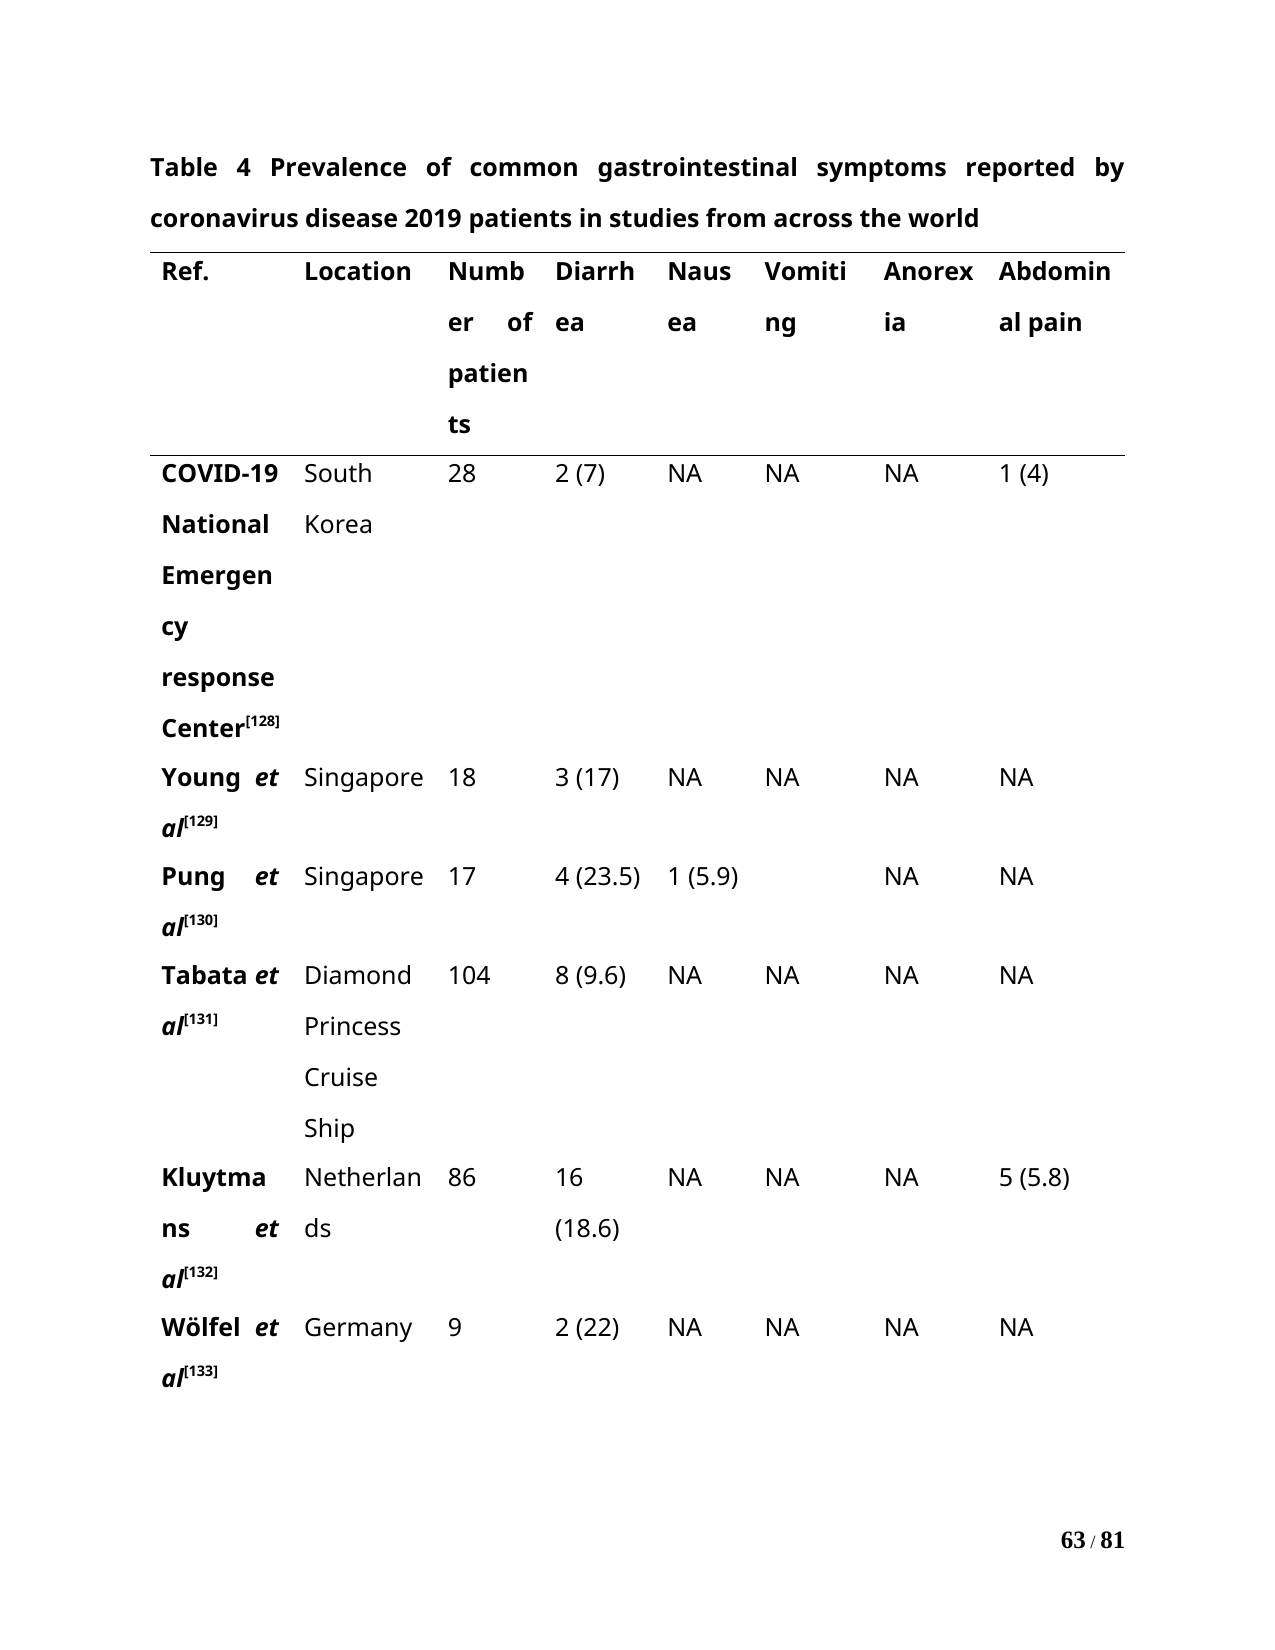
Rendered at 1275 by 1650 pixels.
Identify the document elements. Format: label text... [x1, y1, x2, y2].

table_cell NA [873, 859, 987, 958]
table_header Nausea [656, 253, 753, 454]
table_cell NA [987, 759, 1125, 858]
table_cell NA [656, 1310, 753, 1409]
table_cell Kluytmans et al[132] [150, 1159, 293, 1310]
table_cell NA [753, 456, 872, 759]
table_cell Tabata et al[131] [150, 958, 293, 1159]
table_cell 4 (23.5) [544, 859, 656, 958]
table_cell 17 [436, 859, 543, 958]
table_header Ref. [150, 253, 293, 454]
table_cell 9 [436, 1310, 543, 1409]
table_cell 1 (5.9) [656, 859, 872, 958]
table_cell South Korea [293, 456, 436, 759]
table_header Abdominal pain [987, 253, 1125, 454]
table_cell 104 [436, 958, 543, 1159]
table_cell Netherlands [293, 1159, 436, 1310]
table_cell 2 (7) [544, 456, 656, 759]
table_cell 8 (9.6) [544, 958, 656, 1159]
table_header Anorexia [873, 253, 987, 454]
table_header Diarrhea [544, 253, 656, 454]
table_cell NA [753, 1310, 872, 1409]
table_cell NA [873, 1310, 987, 1409]
table_header Location [293, 253, 436, 454]
table_cell NA [753, 759, 872, 858]
table_cell Singapore [293, 759, 436, 858]
table_cell NA [656, 759, 753, 858]
table_cell Wölfel et al[133] [150, 1310, 293, 1409]
text Table 4 Prevalence of common gastrointestinal symptoms reported by coronavirus disease 2019 patients in studies from across the world [150, 150, 1125, 235]
table_cell 2 (22) [544, 1310, 656, 1409]
table_cell Young et al[129] [150, 759, 293, 858]
table_cell Pung et al[130] [150, 859, 293, 958]
table_cell NA [656, 1159, 753, 1310]
table_cell 16 (18.6) [544, 1159, 656, 1310]
table_cell NA [753, 1159, 872, 1310]
table_cell 28 [436, 456, 543, 759]
table_cell Diamond Princess Cruise Ship [293, 958, 436, 1159]
table_cell Germany [293, 1310, 436, 1409]
table_cell 3 (17) [544, 759, 656, 858]
table_cell 5 (5.8) [987, 1159, 1125, 1310]
table_cell COVID-19 National Emergency response Center[128] [150, 456, 293, 759]
table_cell NA [656, 456, 753, 759]
table_cell NA [987, 958, 1125, 1159]
table_header Number of patients [436, 253, 543, 454]
table_header Vomiting [753, 253, 872, 454]
table_cell Singapore [293, 859, 436, 958]
table_cell NA [873, 958, 987, 1159]
table_cell NA [656, 958, 753, 1159]
table_cell NA [987, 1310, 1125, 1409]
table_cell 86 [436, 1159, 543, 1310]
table_cell NA [873, 456, 987, 759]
table_cell 1 (4) [987, 456, 1125, 759]
table_cell NA [753, 958, 872, 1159]
table_cell NA [987, 859, 1125, 958]
table_cell 18 [436, 759, 543, 858]
table_cell NA [873, 759, 987, 858]
table_cell NA [873, 1159, 987, 1310]
